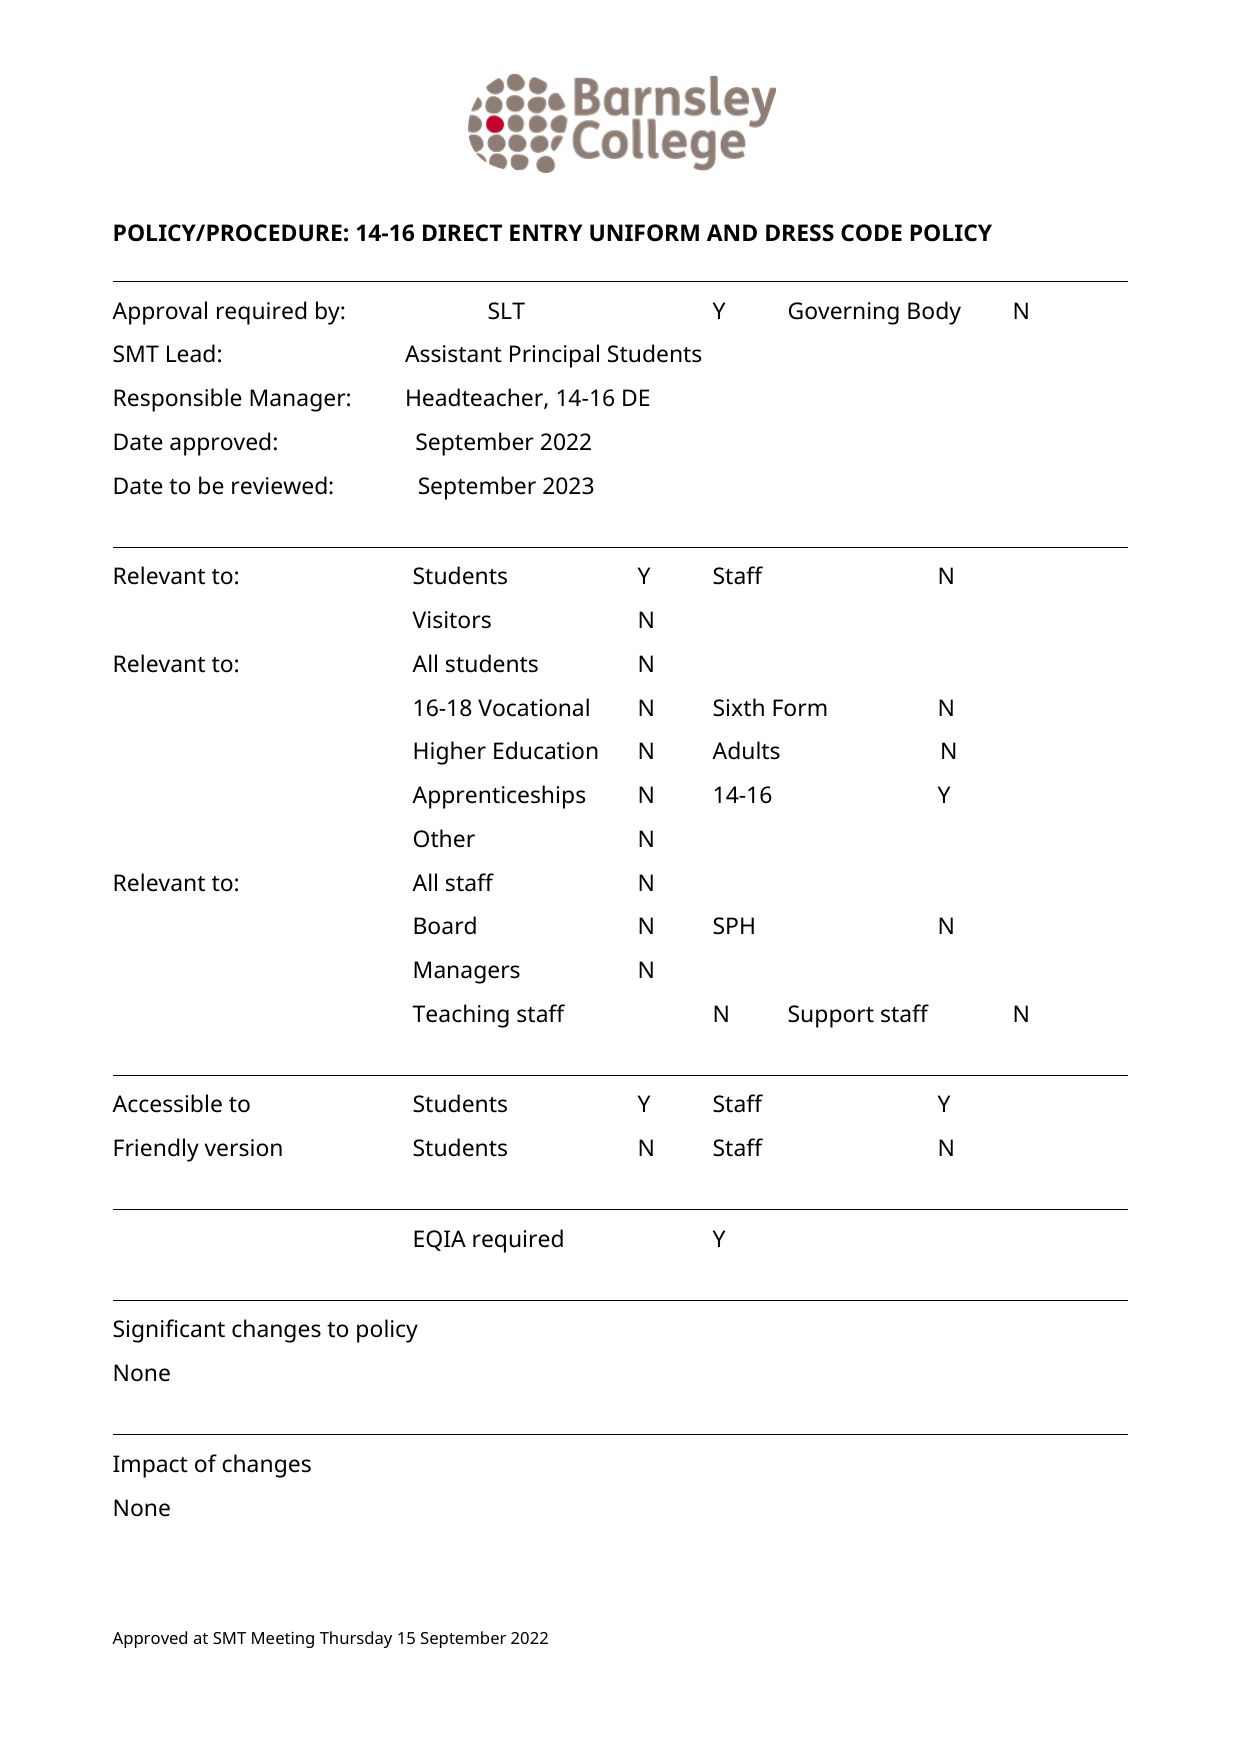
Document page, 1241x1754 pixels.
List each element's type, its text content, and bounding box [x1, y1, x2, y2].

text Relevant to: Students Y Staff N [112, 560, 1128, 591]
text Teaching staff N Support staff N [112, 998, 1128, 1029]
text Responsible Manager: Headteacher, 14-16 DE [112, 382, 1128, 413]
text Accessible to Students Y Staff Y [112, 1088, 1128, 1119]
text Visitors N [112, 604, 1128, 635]
text Relevant to: All staff N [112, 866, 1128, 898]
text Impact of changes [112, 1448, 1128, 1479]
picture [464, 73, 777, 173]
text SMT Lead: Assistant Principal Students [112, 338, 1128, 369]
text Friendly version Students N Staff N [112, 1132, 1128, 1163]
text Higher Education N Adults N [112, 735, 1128, 766]
text None [112, 1491, 1128, 1523]
text Approval required by: SLT Y Governing Body N [112, 294, 1128, 326]
text Significant changes to policy [112, 1313, 1128, 1344]
text Board N SPH N [112, 910, 1128, 941]
text 16-18 Vocational N Sixth Form N [112, 691, 1128, 723]
text EQIA required Y [337, 1223, 1128, 1254]
text Date to be reviewed: September 2023 [112, 469, 1128, 501]
text Other N [337, 823, 1128, 854]
text Relevant to: All students N [112, 648, 1128, 679]
subtitle POLICY/PROCEDURE: 14-16 Direct Entry Uniform and Dress Code Policy [112, 216, 1128, 248]
text Managers N [337, 954, 1128, 985]
text Date approved: September 2022 [112, 426, 1128, 457]
text None [112, 1357, 1128, 1388]
text Apprenticeships N 14-16 Y [337, 779, 1128, 810]
